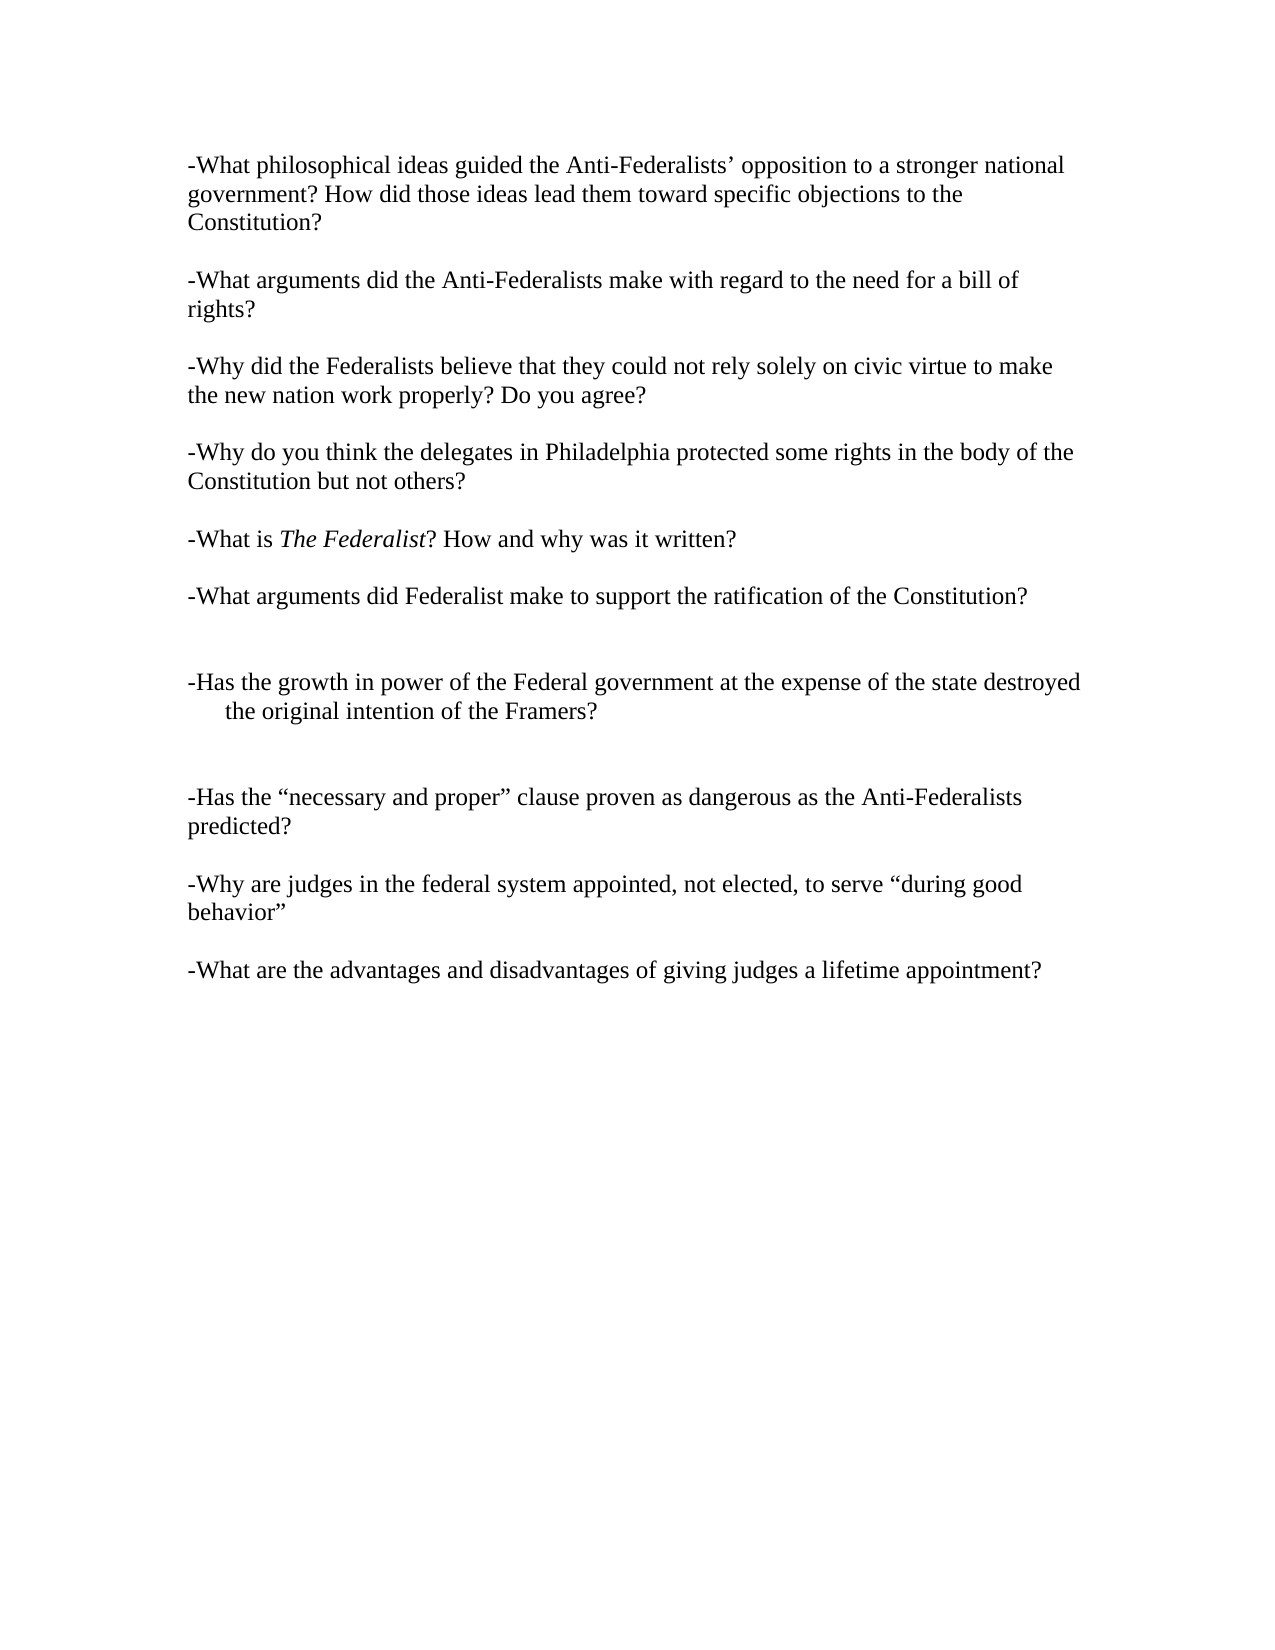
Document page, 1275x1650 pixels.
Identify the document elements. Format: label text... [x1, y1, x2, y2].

text -Why do you think the delegates in Philadelphia protected some rights in the body of the Constitution but not others? [187, 437, 1087, 495]
text -What philosophical ideas guided the Anti-Federalists’ opposition to a stronger national government? How did those ideas lead them toward specific objections to the Constitution? [187, 150, 1087, 236]
text -Why are judges in the federal system appointed, not elected, to serve “during good behavior” [187, 869, 1087, 926]
text -What are the advantages and disadvantages of giving judges a lifetime appointment? [187, 955, 1087, 984]
text -What is The Federalist? How and why was it written? [187, 524, 1087, 552]
text -What arguments did Federalist make to support the ratification of the Constitution? [187, 581, 1087, 610]
text -What arguments did the Anti-Federalists make with regard to the need for a bill of rights? [187, 265, 1087, 322]
list -Has the growth in power of the Federal government at the expense of the state destroyed the original intention of the Framers? [187, 667, 1087, 725]
text -Why did the Federalists believe that they could not rely solely on civic virtue to make the new nation work properly? Do you agree? [187, 351, 1087, 409]
text -Has the “necessary and proper” clause proven as dangerous as the Anti-Federalists predicted? [187, 782, 1087, 840]
